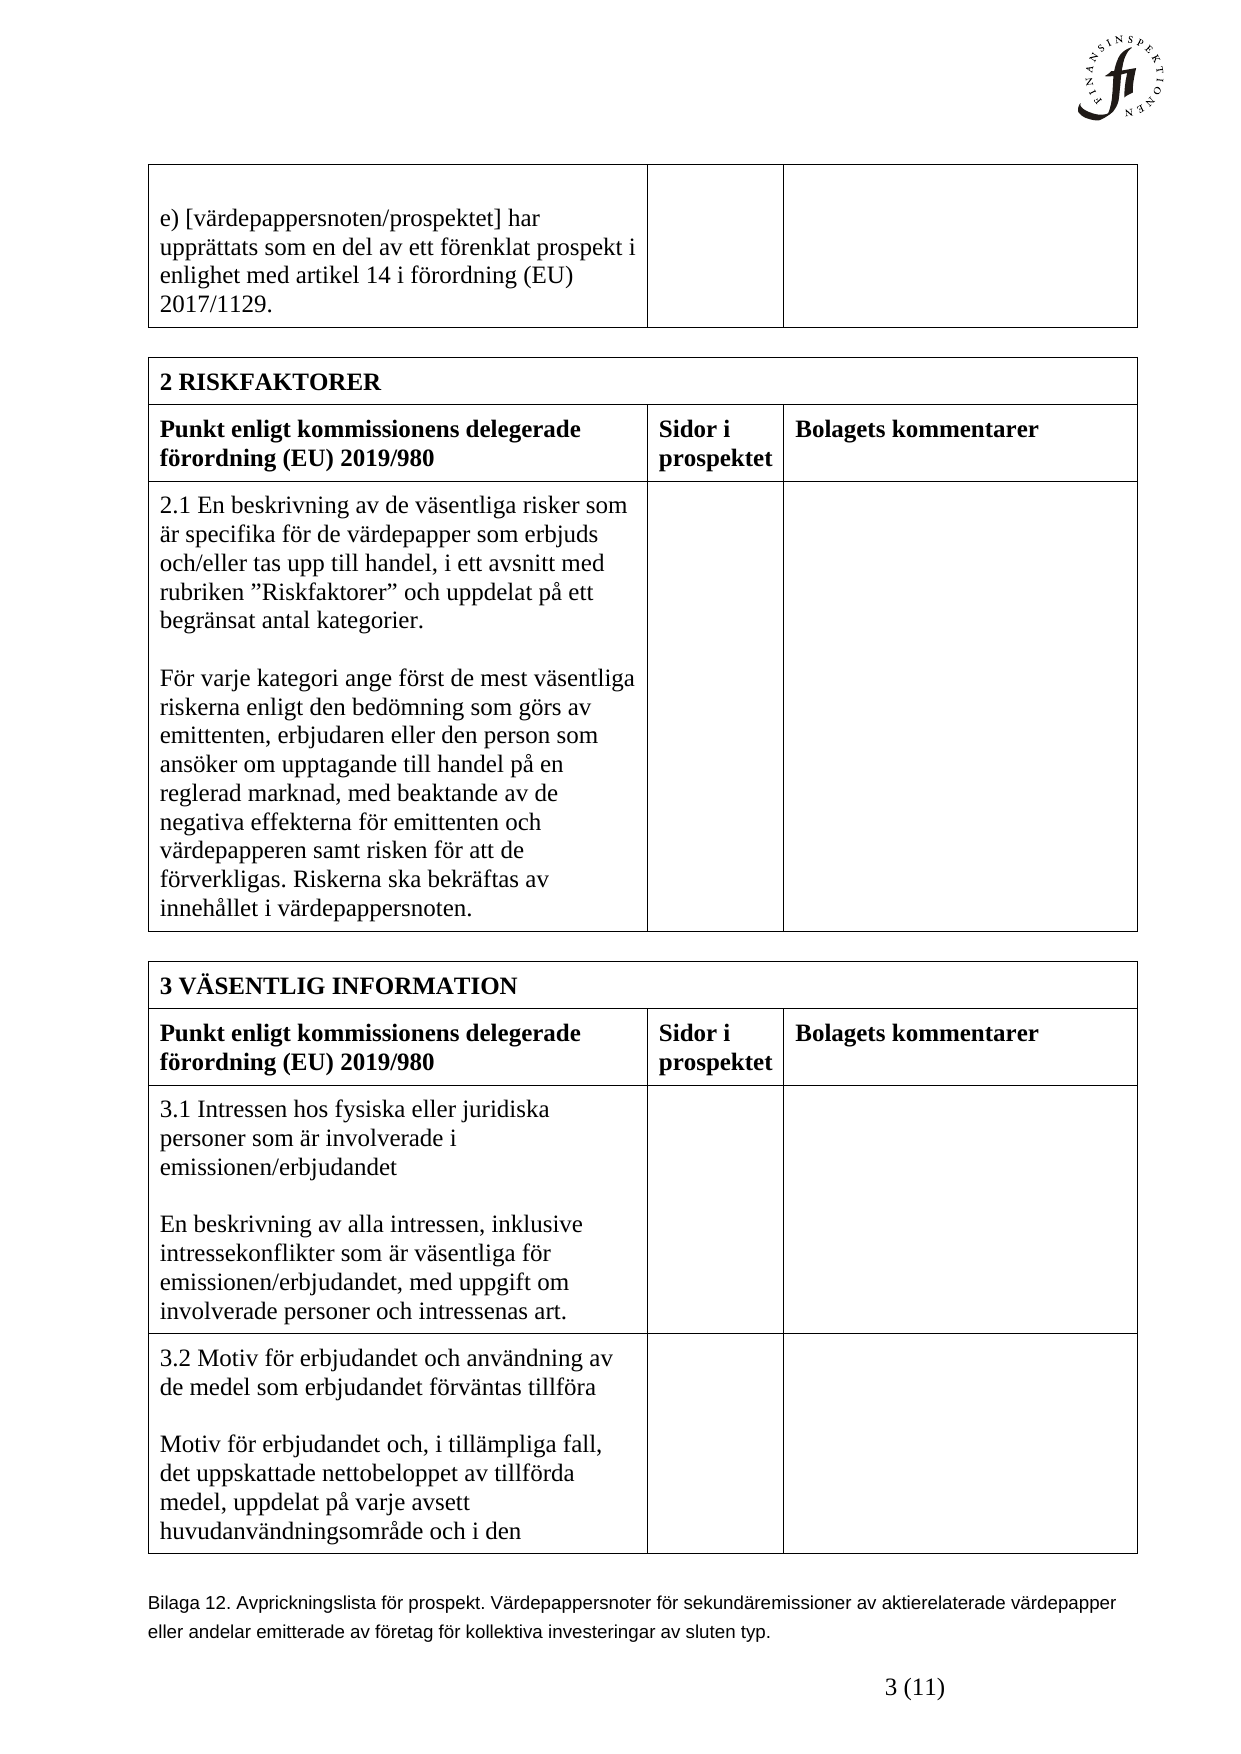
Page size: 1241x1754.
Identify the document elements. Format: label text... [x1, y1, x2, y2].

table_header 3 VÄSENTLIG INFORMATION [149, 962, 1137, 1008]
table_cell Bolagets kommentarer [784, 405, 1137, 481]
table_cell 2.1 En beskrivning av de väsentliga risker som är specifika för de värdepapper som erbjuds och/eller tas upp till handel, i ett avsnitt med rubriken ”Riskfaktorer” och uppdelat på ett begränsat antal kategorier. För varje kategori ange först de mest väsentliga riskerna enligt den bedömning som görs av emittenten, erbjudaren eller den person som ansöker om upptagande till handel på en reglerad marknad, med beaktande av de negativa effekterna för emittenten och värdepapperen samt risken för att de förverkligas. Riskerna ska bekräftas av innehållet i värdepappersnoten. [149, 482, 647, 931]
table_cell Punkt enligt kommissionens delegerade förordning (EU) 2019/980 [149, 405, 647, 481]
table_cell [149, 1334, 647, 1553]
table_cell [648, 1086, 783, 1333]
table_cell [784, 165, 1137, 327]
table_cell [784, 482, 1137, 931]
table_cell Sidor i prospektet [648, 405, 783, 481]
table_cell [784, 1086, 1137, 1333]
table_cell 3.1 Intressen hos fysiska eller juridiska personer som är involverade i emissionen/erbjudandet En beskrivning av alla intressen, inklusive intressekonflikter som är väsentliga för emissionen/erbjudandet, med uppgift om involverade personer och intressenas art. [149, 1086, 647, 1333]
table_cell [149, 165, 647, 327]
table_cell [648, 1334, 783, 1553]
table_cell Bolagets kommentarer [784, 1009, 1137, 1084]
table_cell Sidor i prospektet [648, 1009, 783, 1084]
table_header 2 RISKFAKTORER [149, 358, 1137, 404]
table_cell [784, 1334, 1137, 1553]
table_cell [648, 165, 783, 327]
table_cell Punkt enligt kommissionens delegerade förordning (EU) 2019/980 [149, 1009, 647, 1084]
table_cell [648, 482, 783, 931]
